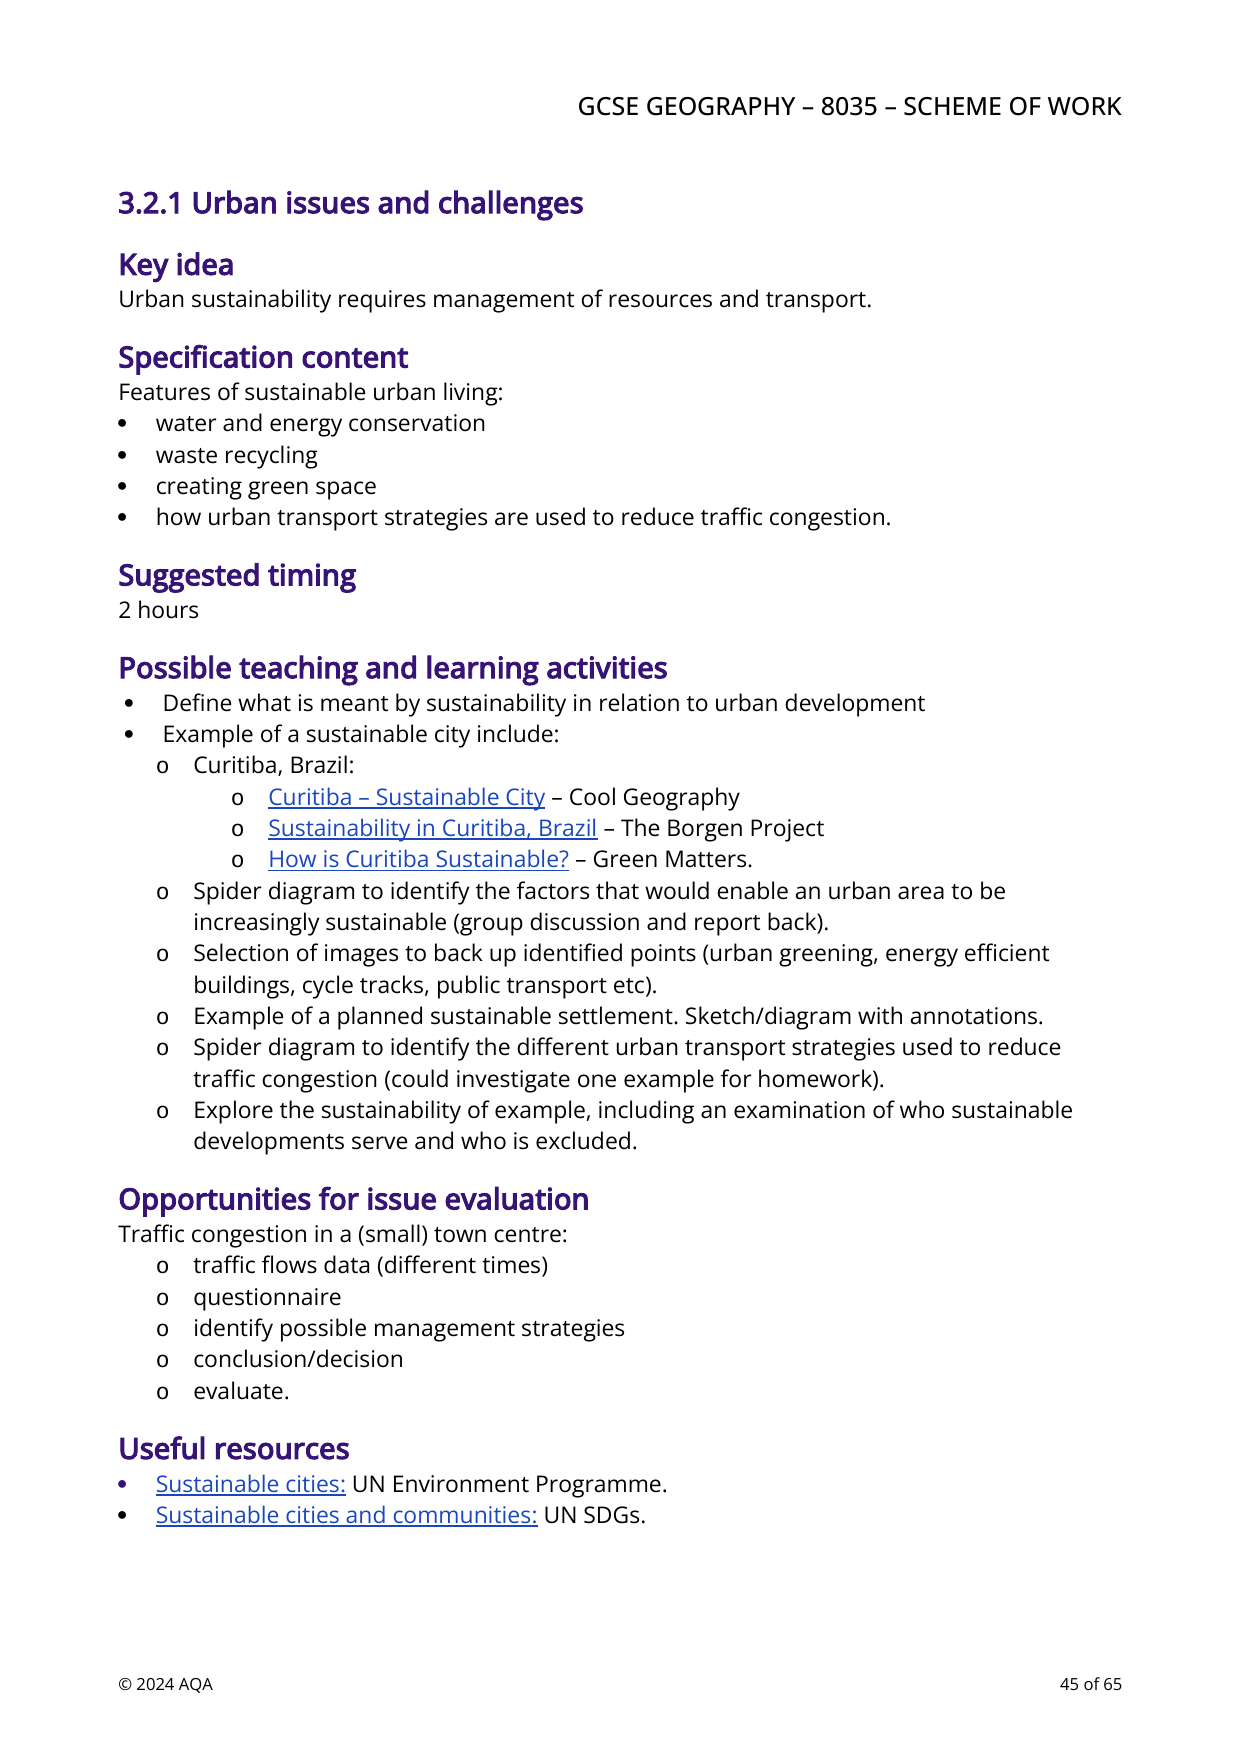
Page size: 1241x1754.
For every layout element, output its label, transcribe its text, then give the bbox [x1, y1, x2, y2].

text Urban sustainability requires management of resources and transport. [118, 283, 1122, 314]
text 3.2.1 Urban issues and challenges [118, 182, 1122, 222]
text Possible teaching and learning activities [118, 647, 1122, 687]
list waste recycling [118, 438, 1122, 470]
text Suggested timing [118, 554, 1122, 594]
list evaluate. [156, 1374, 1122, 1406]
text 2 hours [118, 594, 1122, 625]
list questionnaire [156, 1281, 1122, 1312]
list identify possible management strategies [156, 1312, 1122, 1343]
list Curitiba, Brazil: [156, 749, 1122, 781]
list how urban transport strategies are used to reduce traffic congestion. [118, 501, 1122, 532]
text Opportunities for issue evaluation [118, 1178, 1122, 1218]
list Define what is meant by sustainability in relation to urban development [125, 687, 1122, 718]
list traffic flows data (different times) [156, 1249, 1122, 1281]
text Useful resources [118, 1428, 1122, 1467]
list Sustainable cities: UN Environment Programme. [118, 1467, 1122, 1499]
list Selection of images to back up identified points (urban greening, energy efficient buildings, cycle tracks, public transport etc). [156, 937, 1122, 1000]
list conclusion/decision [156, 1343, 1122, 1374]
list Spider diagram to identify the factors that would enable an urban area to be increasingly sustainable (group discussion and report back). [156, 874, 1122, 937]
list Sustainable cities and communities: UN SDGs. [118, 1499, 1122, 1530]
text Traffic congestion in a (small) town centre: [118, 1218, 1122, 1249]
list Spider diagram to identify the different urban transport strategies used to reduce traffic congestion (could investigate one example for homework). [156, 1031, 1122, 1094]
list Explore the sustainability of example, including an examination of who sustainable developments serve and who is excluded. [156, 1094, 1122, 1156]
title Features of sustainable urban living: [118, 376, 1122, 407]
list Example of a planned sustainable settlement. Sketch/diagram with annotations. [156, 1000, 1122, 1031]
text Specification content [118, 336, 1122, 376]
list How is Curitiba Sustainable? – Green Matters. [231, 843, 1122, 874]
list Curitiba – Sustainable City – Cool Geography [231, 781, 1122, 812]
list Sustainability in Curitiba, Brazil – The Borgen Project [231, 812, 1122, 843]
list creating green space [118, 470, 1122, 501]
text Key idea [118, 243, 1122, 283]
list Example of a sustainable city include: [125, 718, 1122, 749]
list water and energy conservation [118, 407, 1122, 438]
